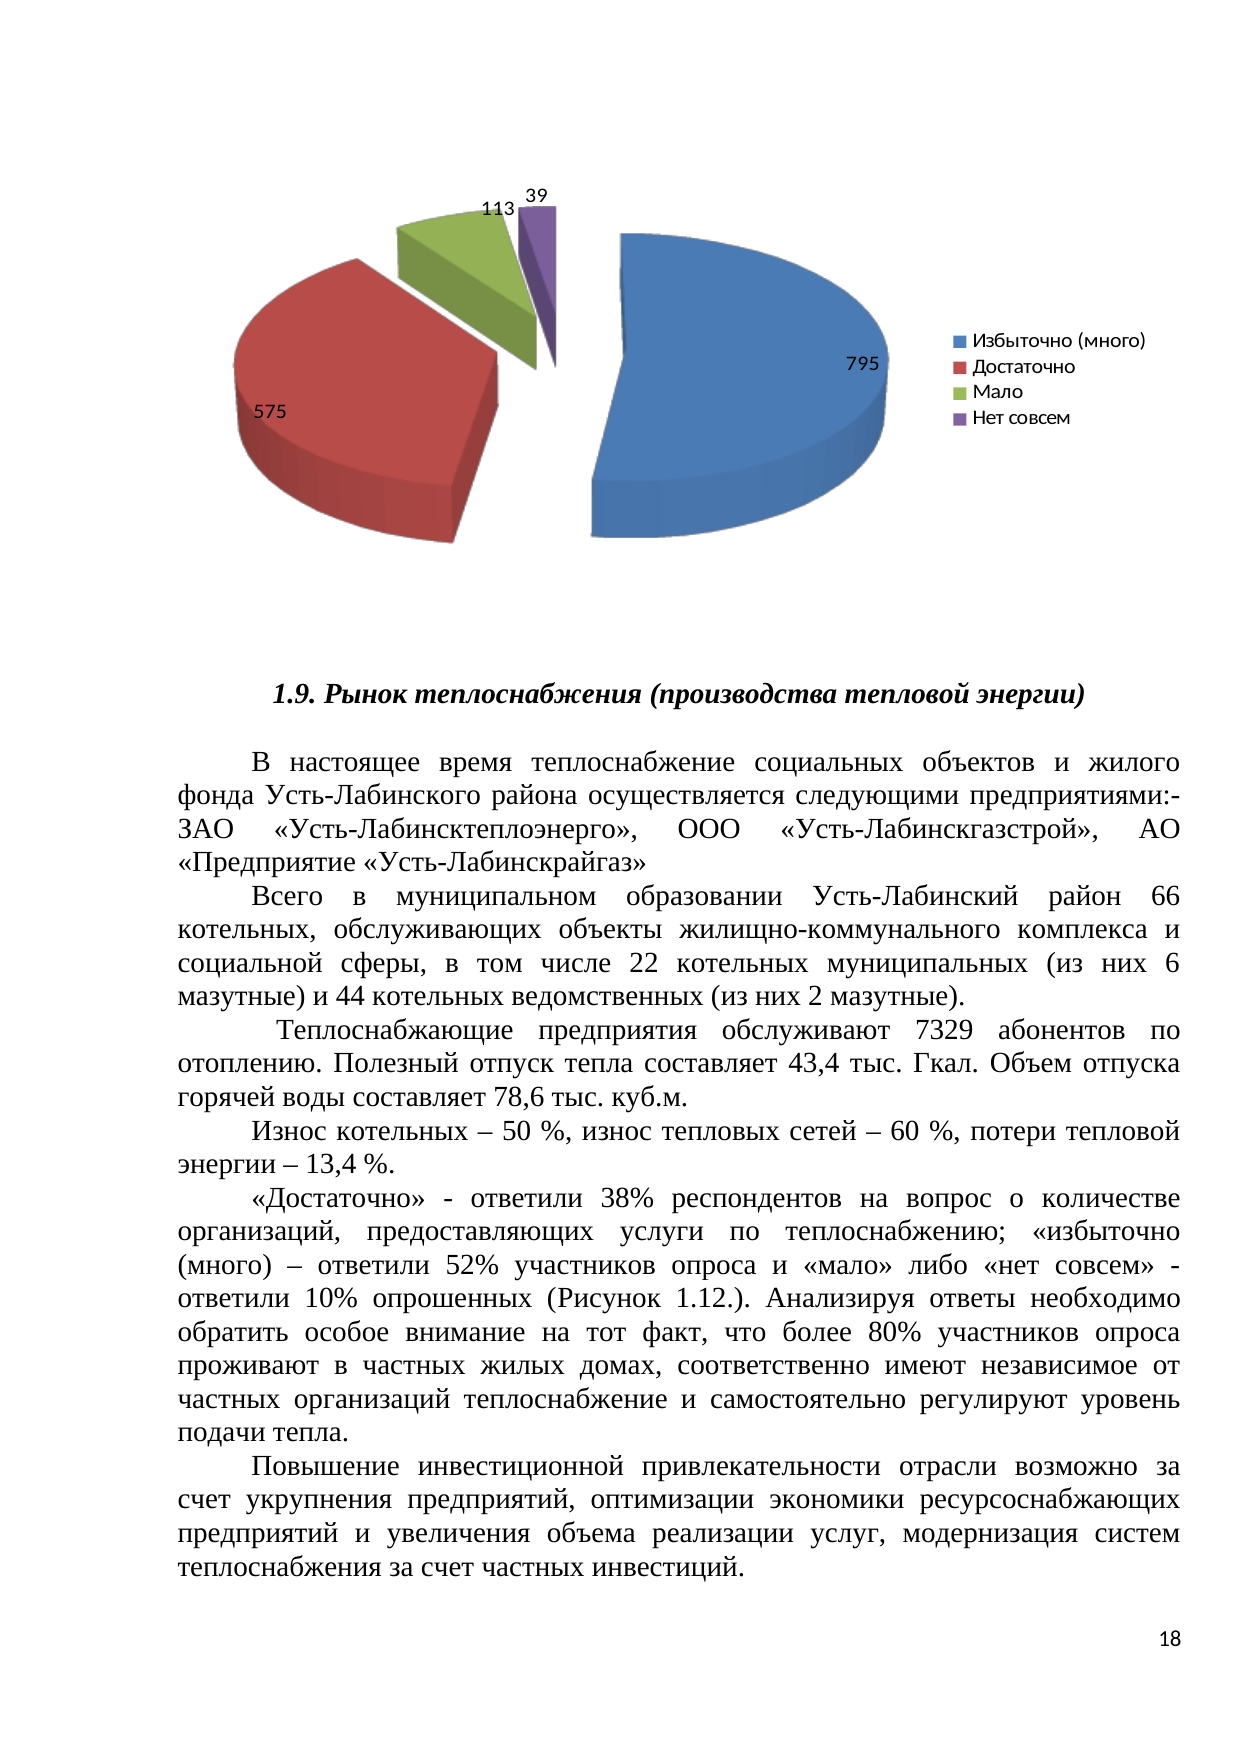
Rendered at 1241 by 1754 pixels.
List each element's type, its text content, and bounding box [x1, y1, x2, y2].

text Повышение инвестиционной привлекательности отрасли возможно за счет укрупнения предприятий, оптимизации экономики ресурсоснабжающих предприятий и увеличения объема реализации услуг, модернизация систем теплоснабжения за счет частных инвестиций. [177, 1448, 1181, 1582]
text «Достаточно» - ответили 38% респондентов на вопрос о количестве организаций, предоставляющих услуги по теплоснабжению; «избыточно (много) – ответили 52% участников опроса и «мало» либо «нет совсем» - ответили 10% опрошенных (Рисунок 1.12.). Анализируя ответы необходимо обратить особое внимание на тот факт, что более 80% участников опроса проживают в частных жилых домах, соответственно имеют независимое от частных организаций теплоснабжение и самостоятельно регулируют уровень подачи тепла. [177, 1180, 1181, 1448]
text Износ котельных – 50 %, износ тепловых сетей – 60 %, потери тепловой энергии – 13,4 %. [177, 1113, 1181, 1180]
text В настоящее время теплоснабжение социальных объектов и жилого фонда Усть-Лабинского района осуществляется следующими предприятиями:- ЗАО «Усть-Лабинсктеплоэнерго», ООО «Усть-Лабинскгазстрой», АО «Предприятие «Усть-Лабинскрайгаз» [177, 744, 1181, 878]
text Всего в муниципальном образовании Усть-Лабинский район 66 котельных, обслуживающих объекты жилищно-коммунального комплекса и социальной сферы, в том числе 22 котельных муниципальных (из них 6 мазутные) и 44 котельных ведомственных (из них 2 мазутные). [177, 878, 1181, 1012]
text Теплоснабжающие предприятия обслуживают 7329 абонентов по отоплению. Полезный отпуск тепла составляет 43,4 тыс. Гкал. Объем отпуска горячей воды составляет 78,6 тыс. куб.м. [177, 1012, 1181, 1113]
text 1.9. Рынок теплоснабжения (производства тепловой энергии) [177, 677, 1181, 710]
